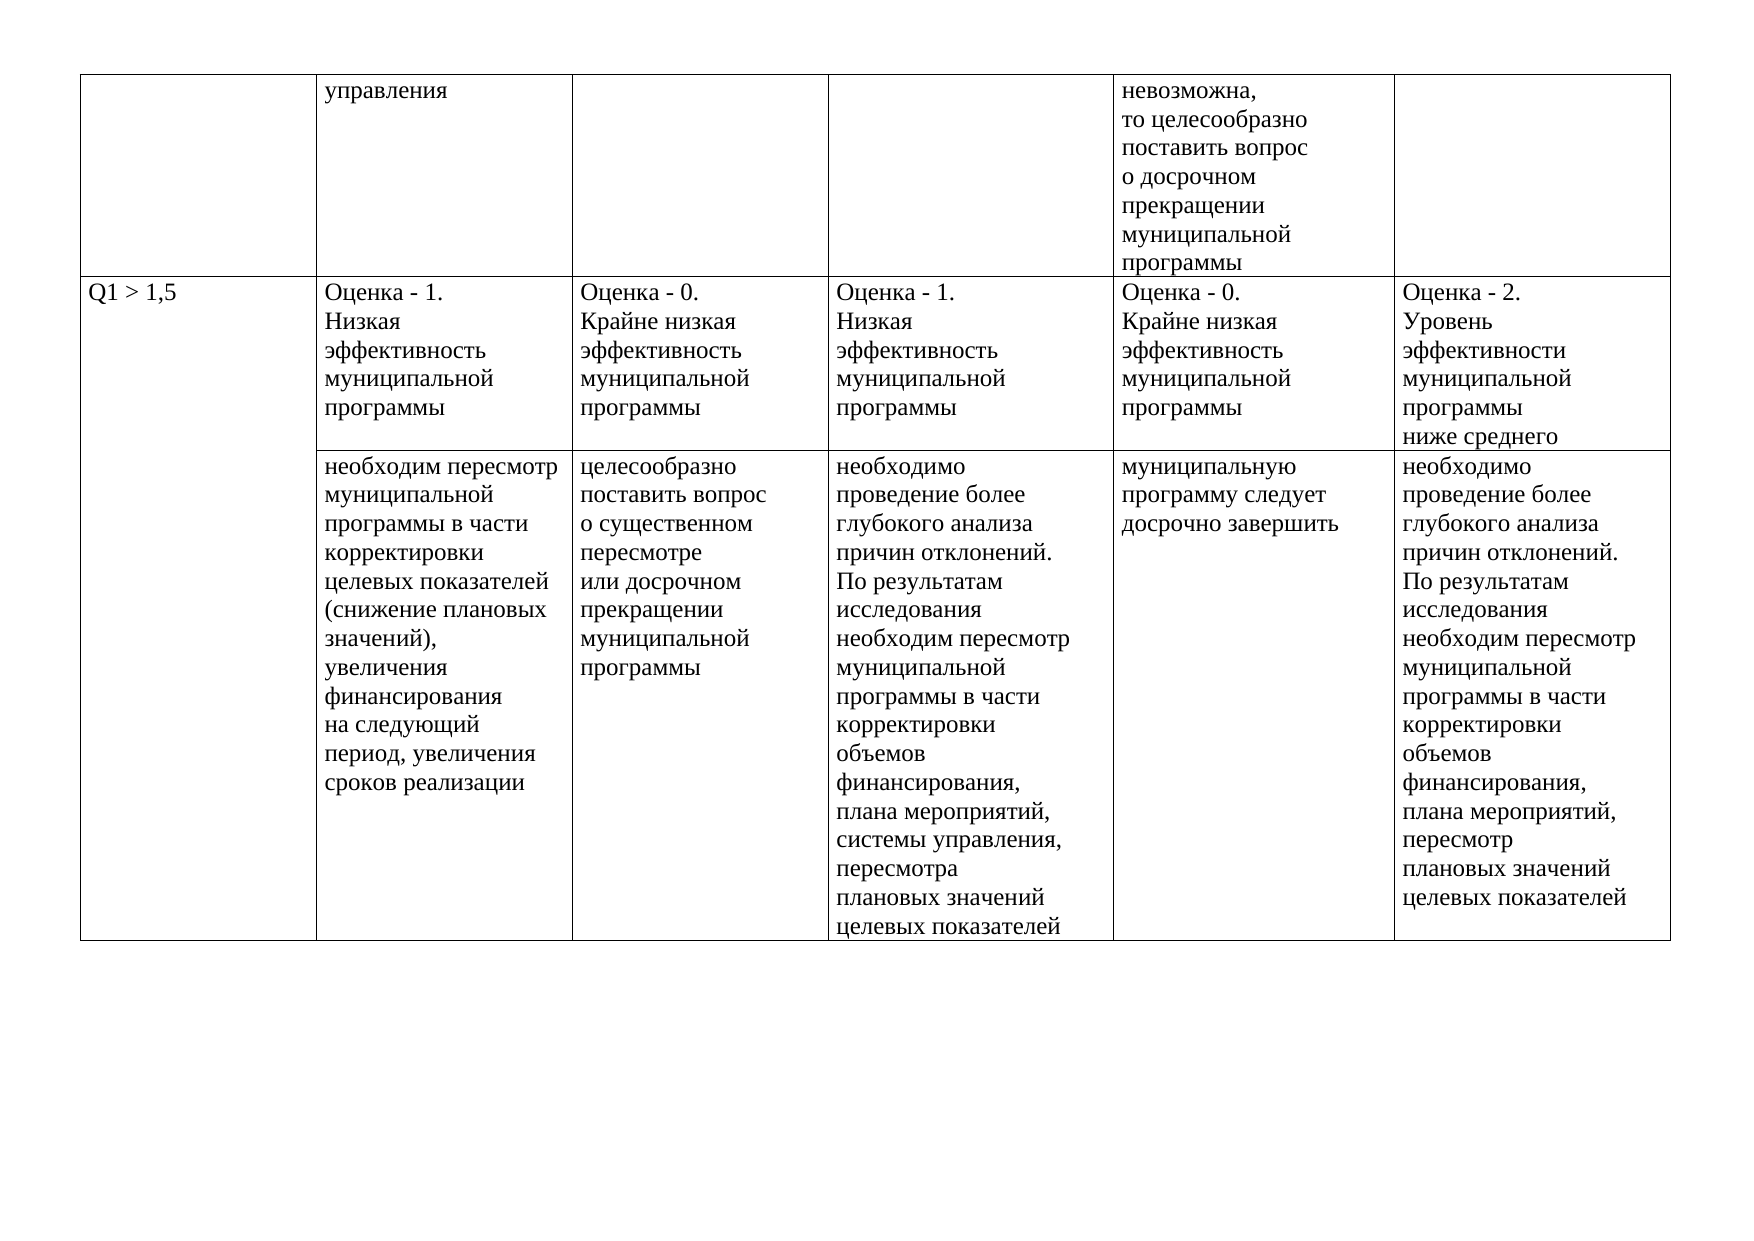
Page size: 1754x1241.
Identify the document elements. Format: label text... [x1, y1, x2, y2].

table_cell необходим пересмотр муниципальной программы в части корректировки целевых показателей (снижение плановых значений), увеличения финансирования на следующий период, увеличения сроков реализации [317, 451, 572, 939]
table_cell Оценка - 0. Крайне низкая эффективность муниципальной программы [1114, 277, 1394, 450]
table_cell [1395, 75, 1670, 276]
table_cell Оценка - 2. Уровень эффективности муниципальной программы ниже среднего [1395, 277, 1670, 450]
table_cell муниципальную программу следует досрочно завершить [1114, 451, 1394, 939]
table_cell Q1 > 1,5 [81, 277, 316, 939]
table_cell Оценка - 1. Низкая эффективность муниципальной программы [829, 277, 1113, 450]
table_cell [829, 75, 1113, 276]
table_cell необходимо проведение более глубокого анализа причин отклонений. По результатам исследования необходим пересмотр муниципальной программы в части корректировки объемов финансирования, плана мероприятий, пересмотр плановых значений целевых показателей [1395, 451, 1670, 939]
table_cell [1114, 75, 1394, 276]
table_cell Оценка - 0. Крайне низкая эффективность муниципальной программы [573, 277, 828, 450]
table_cell Оценка - 1. Низкая эффективность муниципальной программы [317, 277, 572, 450]
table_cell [317, 75, 572, 276]
table_cell необходимо проведение более глубокого анализа причин отклонений. По результатам исследования необходим пересмотр муниципальной программы в части корректировки объемов финансирования, плана мероприятий, системы управления, пересмотра плановых значений целевых показателей [829, 451, 1113, 939]
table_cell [573, 75, 828, 276]
table_cell целесообразно поставить вопрос о существенном пересмотре или досрочном прекращении муниципальной программы [573, 451, 828, 939]
